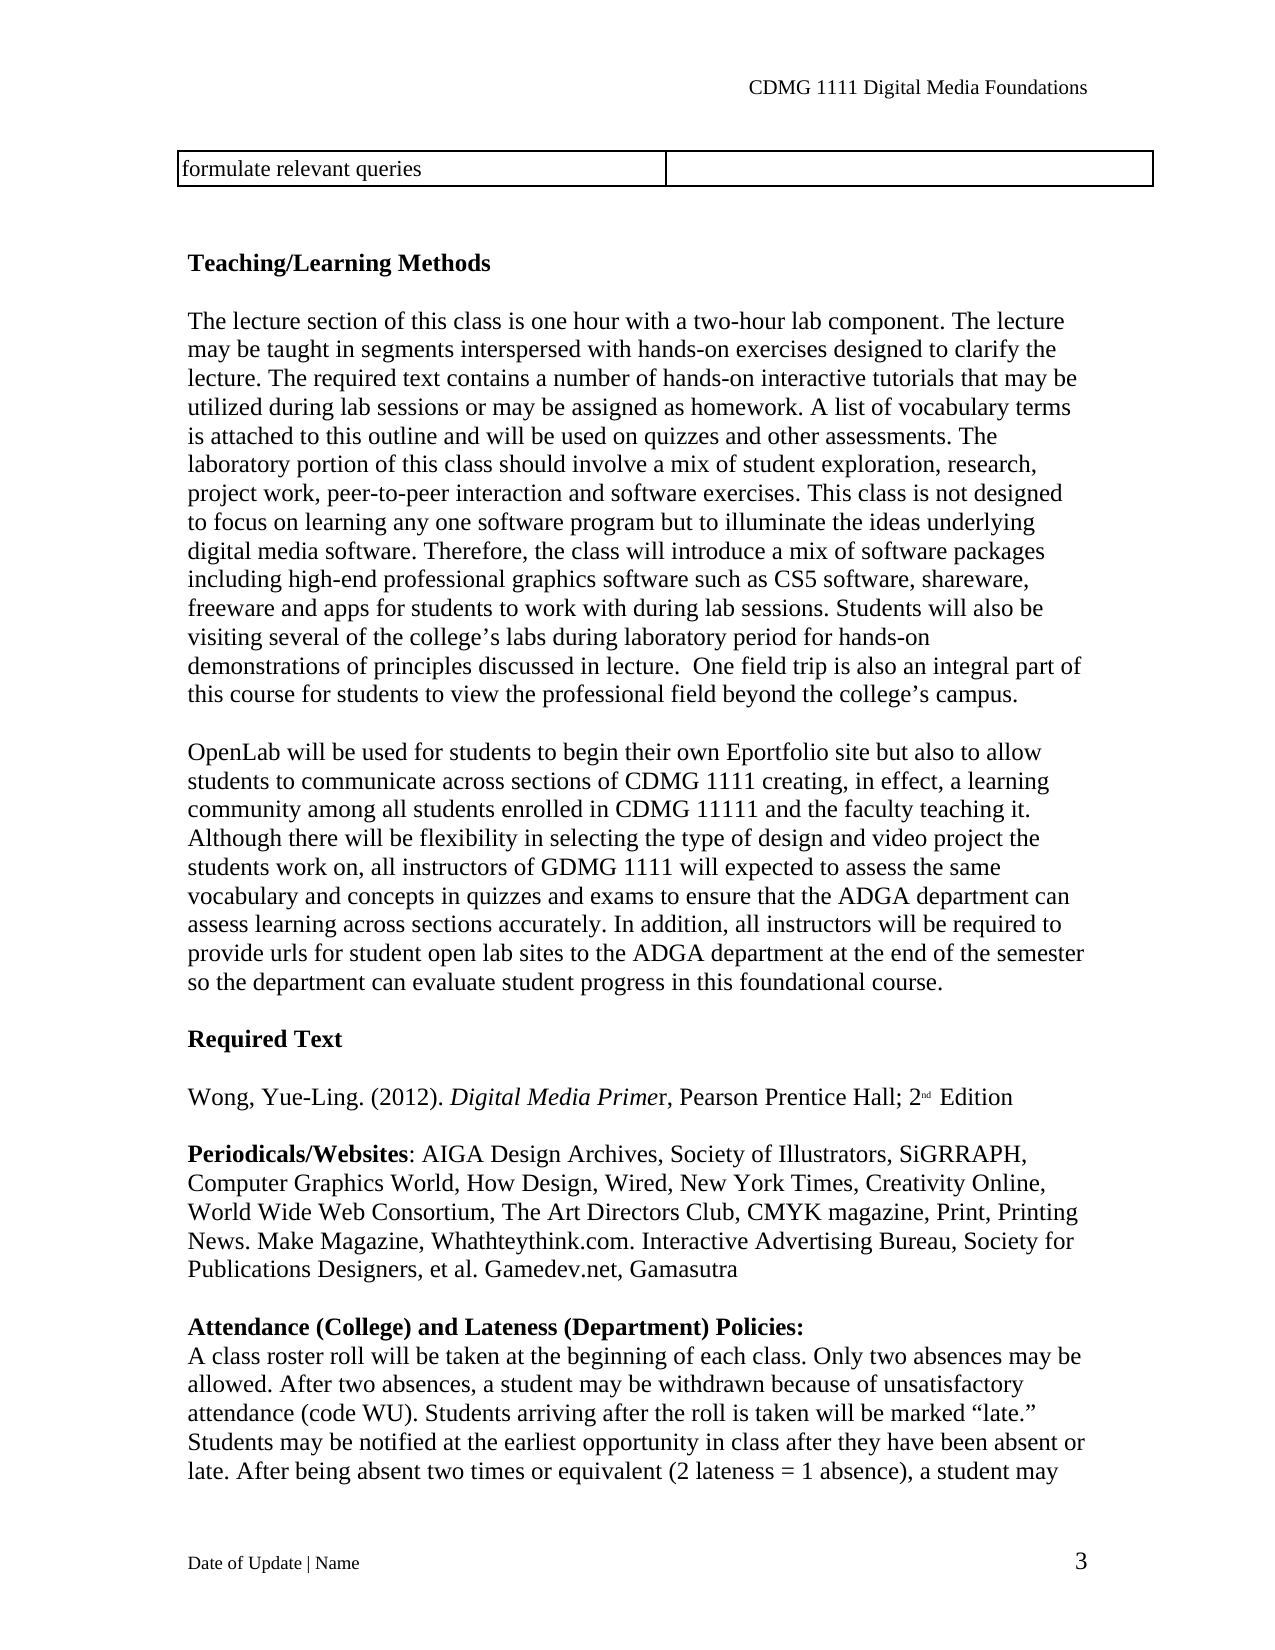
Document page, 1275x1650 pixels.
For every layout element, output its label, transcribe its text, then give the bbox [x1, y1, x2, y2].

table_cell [667, 152, 1152, 184]
text Teaching/Learning Methods [187, 248, 1087, 277]
text Attendance (College) and Lateness (Department) Policies: [187, 1312, 1087, 1341]
text OpenLab will be used for students to begin their own Eportfolio site but also to allow students to communicate across sections of CDMG 1111 creating, in effect, a learning community among all students enrolled in CDMG 11111 and the faculty teaching it. Although there will be flexibility in selecting the type of design and video project the students work on, all instructors of GDMG 1111 will expected to assess the same vocabulary and concepts in quizzes and exams to ensure that the ADGA department can assess learning across sections accurately. In addition, all instructors will be required to provide urls for student open lab sites to the ADGA department at the end of the semester so the department can evaluate student progress in this foundational course. [187, 737, 1087, 996]
text Wong, Yue-Ling. (2012). Digital Media Primer, Pearson Prentice Hall; 2nd Edition [187, 1082, 1087, 1111]
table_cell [179, 152, 665, 184]
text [187, 1341, 1087, 1484]
text The lecture section of this class is one hour with a two-hour lab component. The lecture may be taught in segments interspersed with hands-on exercises designed to clarify the lecture. The required text contains a number of hands-on interactive tutorials that may be utilized during lab sessions or may be assigned as homework. A list of vocabulary terms is attached to this outline and will be used on quizzes and other assessments. The laboratory portion of this class should involve a mix of student exploration, research, project work, peer-to-peer interaction and software exercises. This class is not designed to focus on learning any one software program but to illuminate the ideas underlying digital media software. Therefore, the class will introduce a mix of software packages including high-end professional graphics software such as CS5 software, shareware, freeware and apps for students to work with during lab sessions. Students will also be visiting several of the college’s labs during laboratory period for hands-on demonstrations of principles discussed in lecture. One field trip is also an integral part of this course for students to view the professional field beyond the college’s campus. [187, 306, 1087, 708]
text Required Text [187, 1024, 1087, 1053]
text Periodicals/Websites: AIGA Design Archives, Society of Illustrators, SiGRRAPH, Computer Graphics World, How Design, Wired, New York Times, Creativity Online, World Wide Web Consortium, The Art Directors Club, CMYK magazine, Print, Printing News. Make Magazine, Whathteythink.com. Interactive Advertising Bureau, Society for Publications Designers, et al. Gamedev.net, Gamasutra [187, 1139, 1087, 1283]
